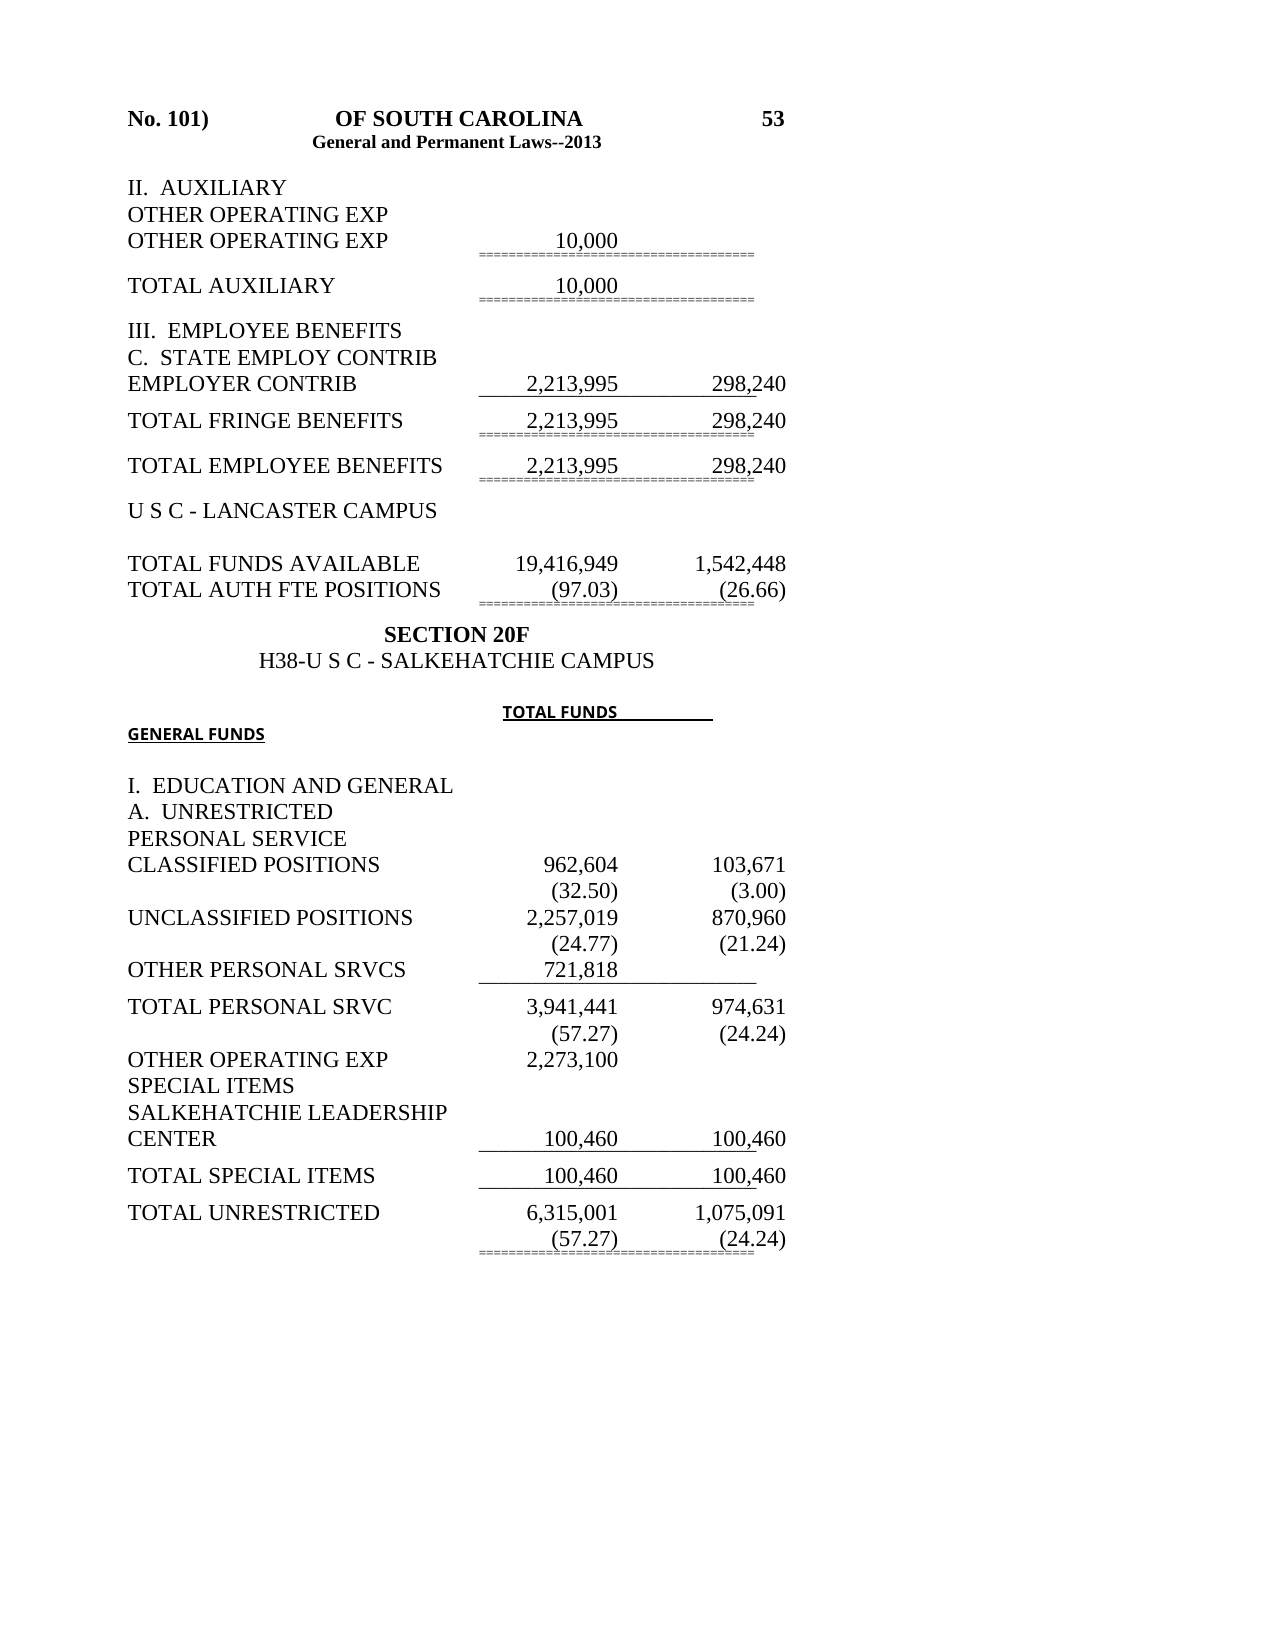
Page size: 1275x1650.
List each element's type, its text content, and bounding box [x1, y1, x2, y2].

text (32.50) (3.00) [127, 877, 786, 904]
text I. EDUCATION AND GENERAL [127, 772, 786, 798]
text PERSONAL SERVICE [127, 825, 786, 851]
text OTHER OPERATING EXP [127, 201, 786, 227]
text CENTER 100,460 100,460 [127, 1125, 786, 1151]
text TOTAL AUXILIARY 10,000 [127, 272, 786, 299]
text TOTAL FRINGE BENEFITS 2,213,995 298,240 [127, 407, 786, 433]
text II. AUXILIARY [127, 174, 786, 201]
text ===================================== [127, 433, 786, 452]
text TOTAL EMPLOYEE BENEFITS 2,213,995 298,240 [127, 452, 786, 478]
text (57.27) (24.24) [127, 1020, 786, 1046]
text OTHER OPERATING EXP 2,273,100 [127, 1046, 786, 1072]
text III. EMPLOYEE BENEFITS [127, 317, 786, 344]
text SALKEHATCHIE LEADERSHIP [127, 1099, 786, 1125]
text TOTAL FUNDS AVAILABLE 19,416,949 1,542,448 [127, 550, 786, 576]
text ===================================== [127, 299, 786, 317]
text TOTAL SPECIAL ITEMS 100,460 100,460 [127, 1162, 786, 1188]
text TOTAL FUNDS GENERAL FUNDS [127, 700, 786, 746]
text ===================================== [127, 1251, 786, 1270]
text (24.77) (21.24) [127, 930, 786, 957]
text CLASSIFIED POSITIONS 962,604 103,671 [127, 851, 786, 877]
text ===================================== [127, 253, 786, 272]
text U S C - LANCASTER CAMPUS [127, 497, 786, 523]
text (57.27) (24.24) [127, 1225, 786, 1251]
text ===================================== [127, 602, 786, 621]
text TOTAL UNRESTRICTED 6,315,001 1,075,091 [127, 1199, 786, 1225]
text EMPLOYER CONTRIB 2,213,995 298,240 [127, 370, 786, 396]
text A. UNRESTRICTED [127, 798, 786, 825]
text TOTAL AUTH FTE POSITIONS (97.03) (26.66) [127, 576, 786, 602]
text SPECIAL ITEMS [127, 1072, 786, 1099]
text H38-U S C - SALKEHATCHIE CAMPUS [127, 648, 786, 674]
text C. STATE EMPLOY CONTRIB [127, 344, 786, 370]
text OTHER OPERATING EXP 10,000 [127, 227, 786, 253]
text OTHER PERSONAL SRVCS 721,818 [127, 957, 786, 983]
text TOTAL PERSONAL SRVC 3,941,441 974,631 [127, 993, 786, 1020]
text UNCLASSIFIED POSITIONS 2,257,019 870,960 [127, 904, 786, 930]
text ===================================== [127, 478, 786, 497]
text SECTION 20F [127, 621, 786, 648]
